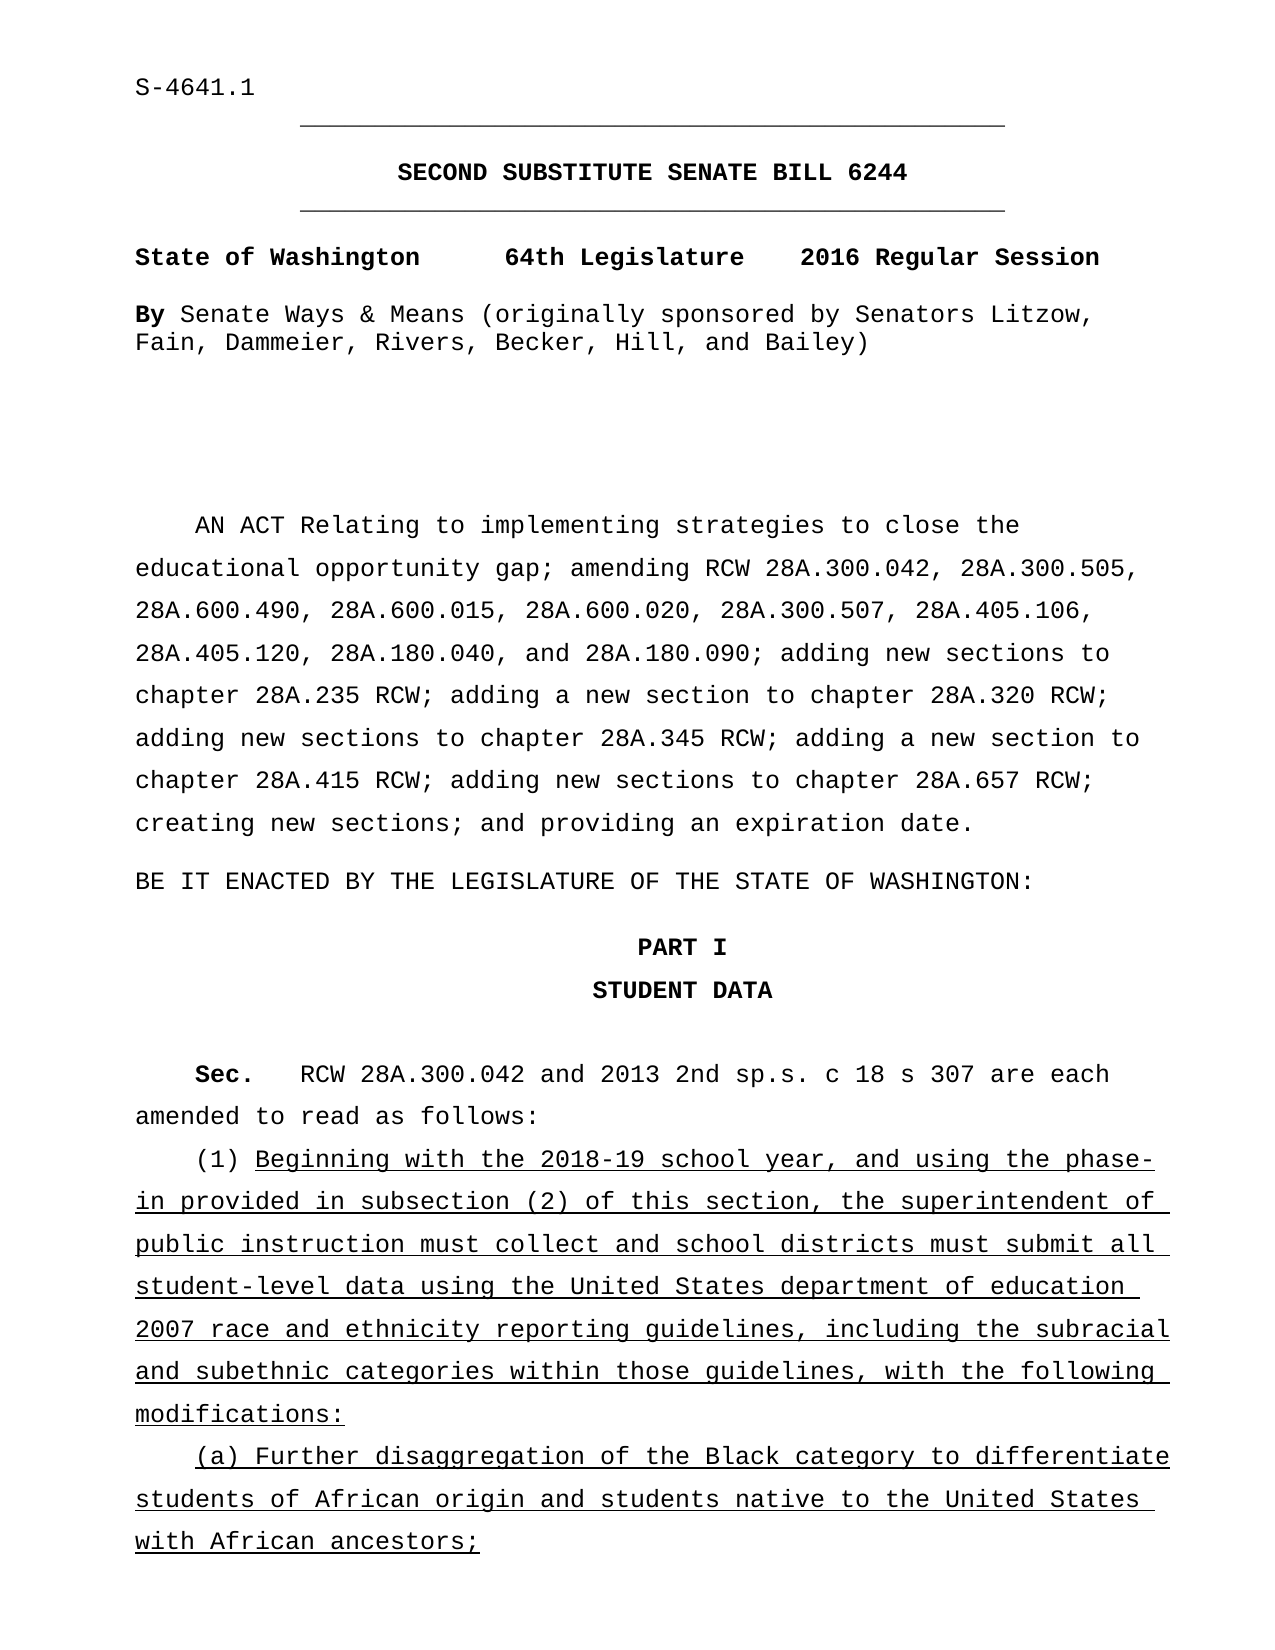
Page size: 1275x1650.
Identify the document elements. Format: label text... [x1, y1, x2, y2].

text (1) Beginning with the 2018-19 school year, and using the phase-in provided in subsection (2) of this section, the superintendent of public instruction must collect and school districts must submit all student-level data using the United States department of education 2007 race and ethnicity reporting guidelines, including the subracial and subethnic categories within those guidelines, with the following modifications: [135, 1341, 1170, 1382]
text By Senate Ways & Means (originally sponsored by Senators Litzow, Fain, Dammeier, Rivers, Becker, Hill, and Bailey) [135, 302, 1170, 358]
text (1) Beginning with the 2018-19 school year, and using the phase-in provided in subsection (2) of this section, the superintendent of public instruction must collect and school districts must submit all student-level data using the United States department of education 2007 race and ethnicity reporting guidelines, including the subracial and subethnic categories within those guidelines, with the following modifications: [135, 1384, 1170, 1431]
text PART I [135, 922, 1170, 964]
text (1) Beginning with the 2018-19 school year, and using the phase-in provided in subsection (2) of this section, the superintendent of public instruction must collect and school districts must submit all student-level data using the United States department of education 2007 race and ethnicity reporting guidelines, including the subracial and subethnic categories within those guidelines, with the following modifications: [135, 1256, 1170, 1340]
text STUDENT DATA [135, 964, 1170, 1007]
text _______________________________________________ [135, 103, 1170, 132]
text S-4641.1 [135, 75, 1170, 103]
text _______________________________________________ [135, 188, 1170, 217]
text AN ACT Relating to implementing strategies to close the educational opportunity gap; amending RCW 28A.300.042, 28A.300.505, 28A.600.490, 28A.600.015, 28A.600.020, 28A.300.507, 28A.405.106, 28A.405.120, 28A.180.040, and 28A.180.090; adding new sections to chapter 28A.235 RCW; adding a new section to chapter 28A.320 RCW; adding new sections to chapter 28A.345 RCW; adding a new section to chapter 28A.415 RCW; adding new sections to chapter 28A.657 RCW; creating new sections; and providing an expiration date. [135, 500, 1170, 840]
text SECOND SUBSTITUTE SENATE BILL 6244 [135, 160, 1170, 188]
text State of Washington 64th Legislature 2016 Regular Session [135, 245, 1170, 273]
text (1) Beginning with the 2018-19 school year, and using the phase-in provided in subsection (2) of this section, the superintendent of public instruction must collect and school districts must submit all student-level data using the United States department of education 2007 race and ethnicity reporting guidelines, including the subracial and subethnic categories within those guidelines, with the following modifications: [135, 1214, 1170, 1255]
text (1) Beginning with the 2018-19 school year, and using the phase-in provided in subsection (2) of this section, the superintendent of public instruction must collect and school districts must submit all student-level data using the United States department of education 2007 race and ethnicity reporting guidelines, including the subracial and subethnic categories within those guidelines, with the following modifications: [135, 1133, 1170, 1212]
text Sec. RCW 28A.300.042 and 2013 2nd sp.s. c 18 s 307 are each amended to read as follows: [135, 1048, 1170, 1133]
text BE IT ENACTED BY THE LEGISLATURE OF THE STATE OF WASHINGTON: [135, 868, 1170, 897]
text (a) Further disaggregation of the Black category to differentiate students of African origin and students native to the United States with African ancestors; [135, 1431, 1170, 1558]
